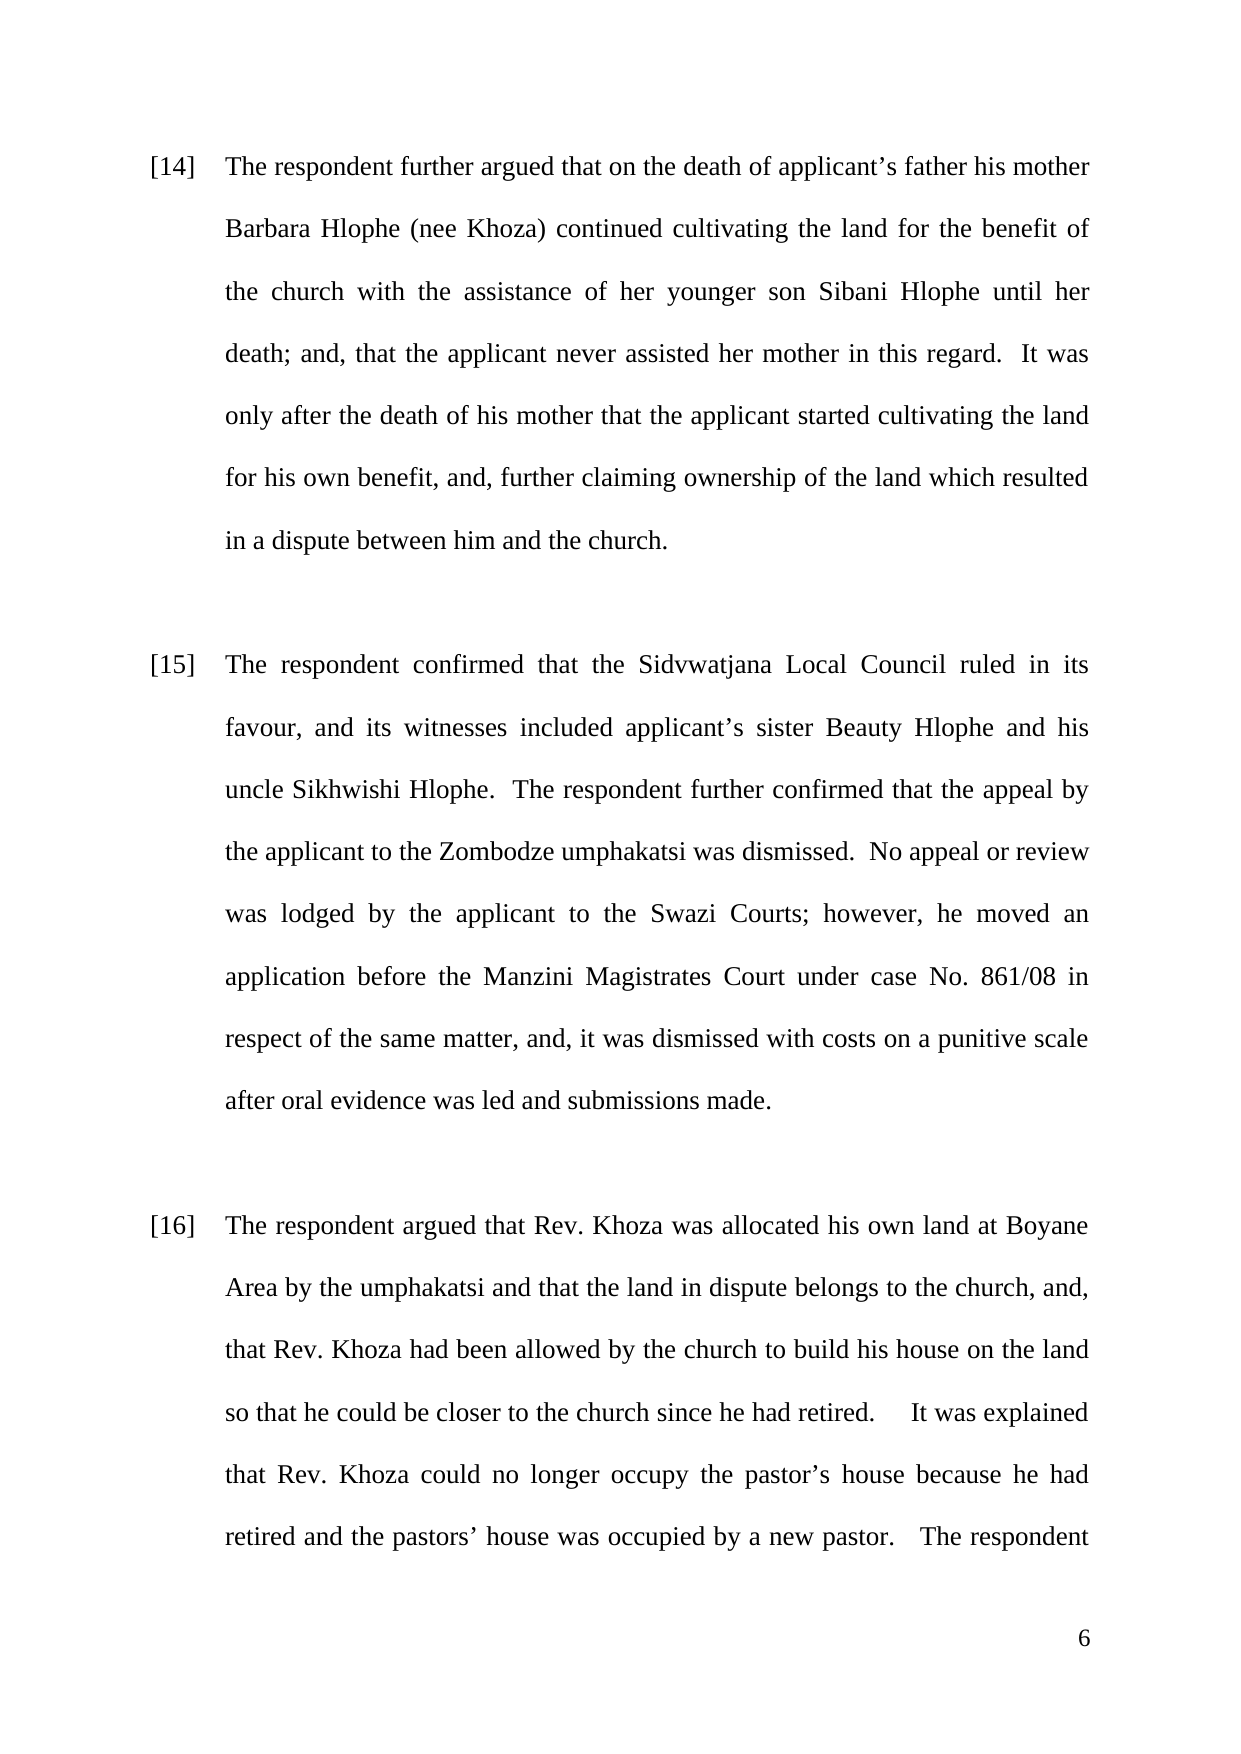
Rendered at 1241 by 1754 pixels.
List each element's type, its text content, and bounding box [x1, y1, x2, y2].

text [14] The respondent further argued that on the death of applicant’s father his mother Barbara Hlophe (nee Khoza) continued cultivating the land for the benefit of the church with the assistance of her younger son Sibani Hlophe until her death; and, that the applicant never assisted her mother in this regard. It was only after the death of his mother that the applicant started cultivating the land for his own benefit, and, further claiming ownership of the land which resulted in a dispute between him and the church. [150, 150, 1090, 555]
text [15] The respondent confirmed that the Sidvwatjana Local Council ruled in its favour, and its witnesses included applicant’s sister Beauty Hlophe and his uncle Sikhwishi Hlophe. The respondent further confirmed that the appeal by the applicant to the Zombodze umphakatsi was dismissed. No appeal or review was lodged by the applicant to the Swazi Courts; however, he moved an application before the Manzini Magistrates Court under case No. 861/08 in respect of the same matter, and, it was dismissed with costs on a punitive scale after oral evidence was led and submissions made. [150, 648, 1090, 1116]
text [150, 1209, 1090, 1552]
